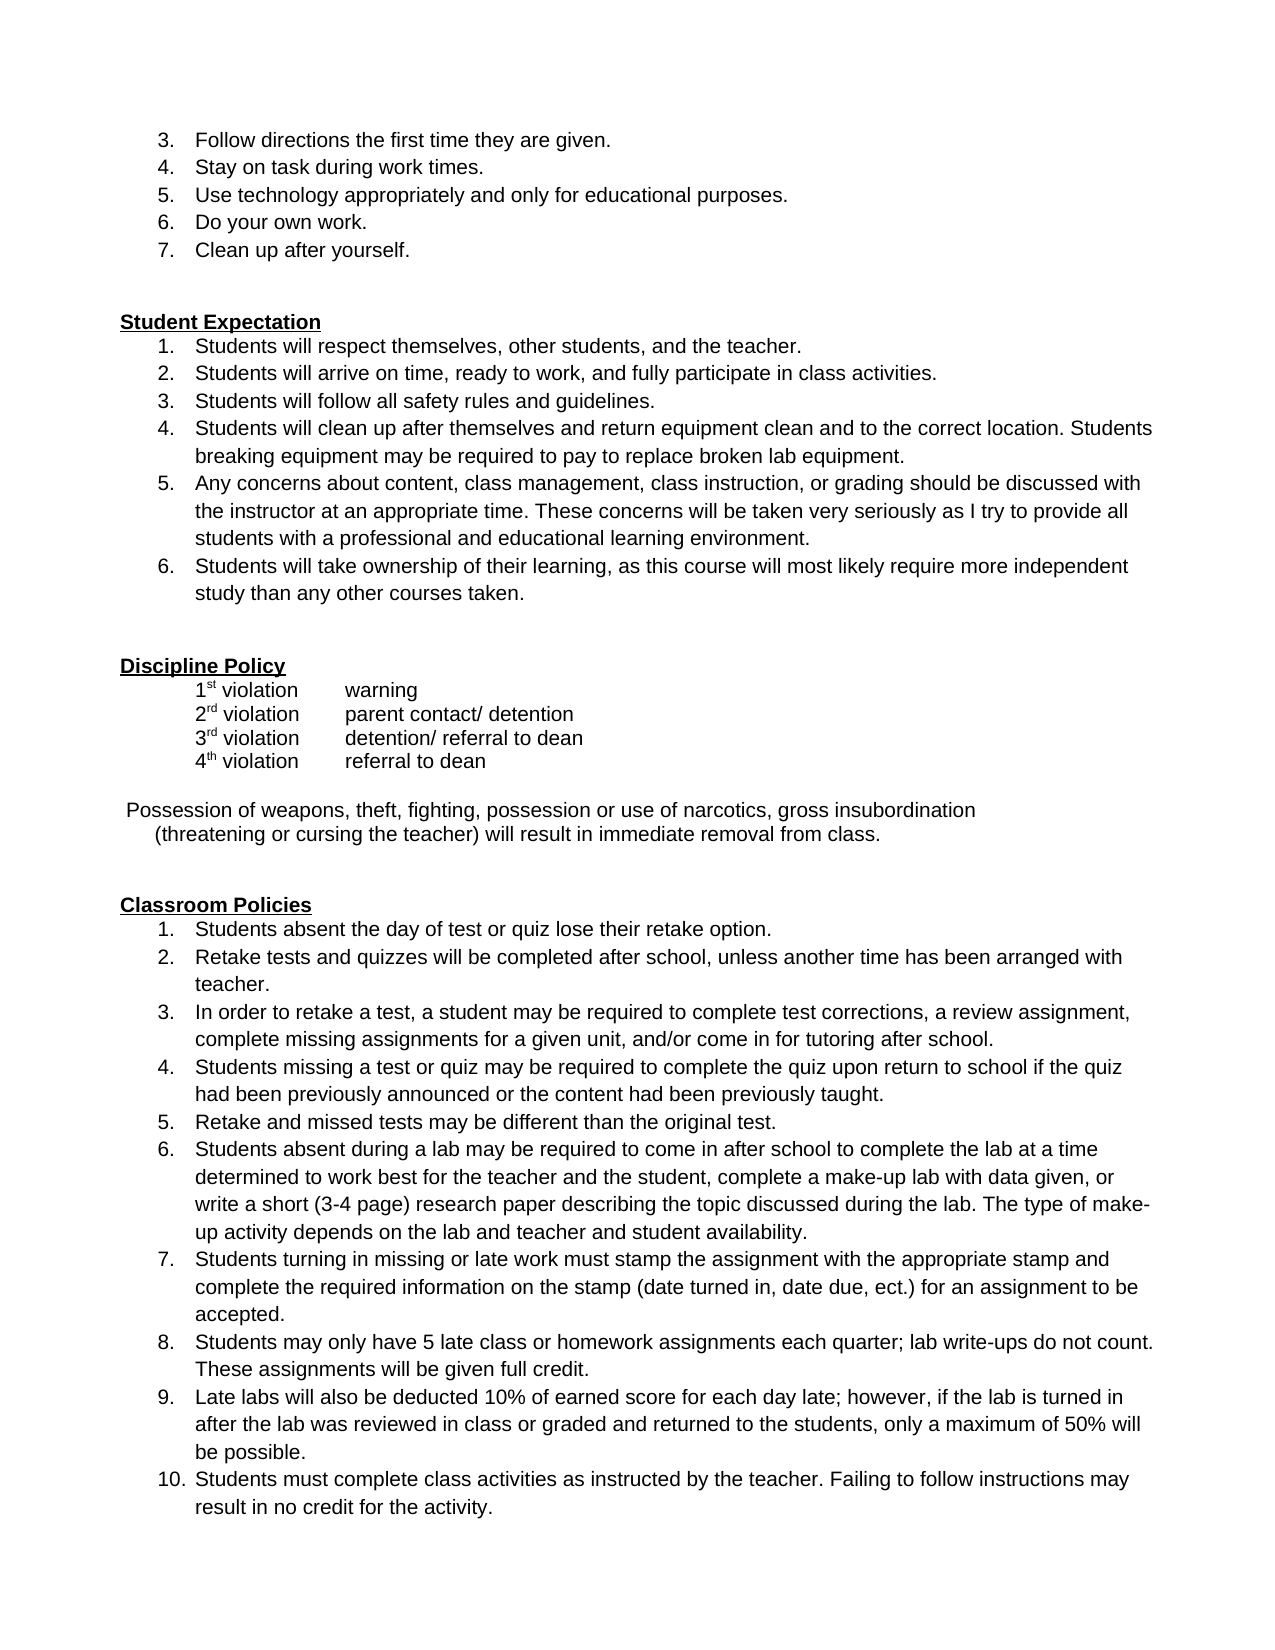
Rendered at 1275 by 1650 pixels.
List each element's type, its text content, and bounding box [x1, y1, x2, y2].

text 2rd violation parent contact/ detention [120, 701, 1155, 725]
text Student Expectation [120, 310, 1155, 334]
list Students missing a test or quiz may be required to complete the quiz upon return to school if the quiz had been previously announced or the content had been previously taught. [157, 1055, 1155, 1106]
list Retake and missed tests may be different than the original test. [157, 1110, 1155, 1134]
list Follow directions the first time they are given. [157, 127, 1155, 151]
list Clean up after yourself. [157, 237, 1155, 261]
list In order to retake a test, a student may be required to complete test corrections, a review assignment, complete missing assignments for a given unit, and/or come in for tutoring after school. [157, 1000, 1155, 1051]
list Students must complete class activities as instructed by the teacher. Failing to follow instructions may result in no credit for the activity. [157, 1467, 1155, 1519]
text Classroom Policies [120, 893, 1155, 917]
list Any concerns about content, class management, class instruction, or grading should be discussed with the instructor at an appropriate time. These concerns will be taken very seriously as I try to provide all students with a professional and educational learning environment. [157, 471, 1155, 550]
list Stay on task during work times. [157, 155, 1155, 179]
text 4th violation referral to dean [120, 749, 1155, 773]
text 3rd violation detention/ referral to dean [120, 725, 1155, 749]
list Students will clean up after themselves and return equipment clean and to the correct location. Students breaking equipment may be required to pay to replace broken lab equipment. [157, 416, 1155, 468]
text Discipline Policy [120, 653, 1155, 677]
text (threatening or cursing the teacher) will result in immediate removal from class. [120, 821, 1155, 845]
list Late labs will also be deducted 10% of earned score for each day late; however, if the lab is turned in after the lab was reviewed in class or graded and returned to the students, only a maximum of 50% will be possible. [157, 1385, 1155, 1464]
text 1st violation warning [120, 677, 1155, 701]
list Students turning in missing or late work must stamp the assignment with the appropriate stamp and complete the required information on the stamp (date turned in, date due, ect.) for an assignment to be accepted. [157, 1247, 1155, 1326]
list Do your own work. [157, 210, 1155, 234]
list Students absent the day of test or quiz lose their retake option. [157, 917, 1155, 941]
list Students will arrive on time, ready to work, and fully participate in class activities. [157, 361, 1155, 385]
list Students will take ownership of their learning, as this course will most likely require more independent study than any other courses taken. [157, 554, 1155, 605]
list Students will respect themselves, other students, and the teacher. [157, 334, 1155, 358]
list Retake tests and quizzes will be completed after school, unless another time has been arranged with teacher. [157, 945, 1155, 996]
list Students absent during a lab may be required to come in after school to complete the lab at a time determined to work best for the teacher and the student, complete a make-up lab with data given, or write a short (3-4 page) research paper describing the topic discussed during the lab. The type of make-up activity depends on the lab and teacher and student availability. [157, 1137, 1155, 1244]
list Use technology appropriately and only for educational purposes. [157, 182, 1155, 206]
text Possession of weapons, theft, fighting, possession or use of narcotics, gross insubordination [120, 797, 1155, 821]
list Students may only have 5 late class or homework assignments each quarter; lab write-ups do not count. These assignments will be given full credit. [157, 1330, 1155, 1381]
list Students will follow all safety rules and guidelines. [157, 389, 1155, 413]
